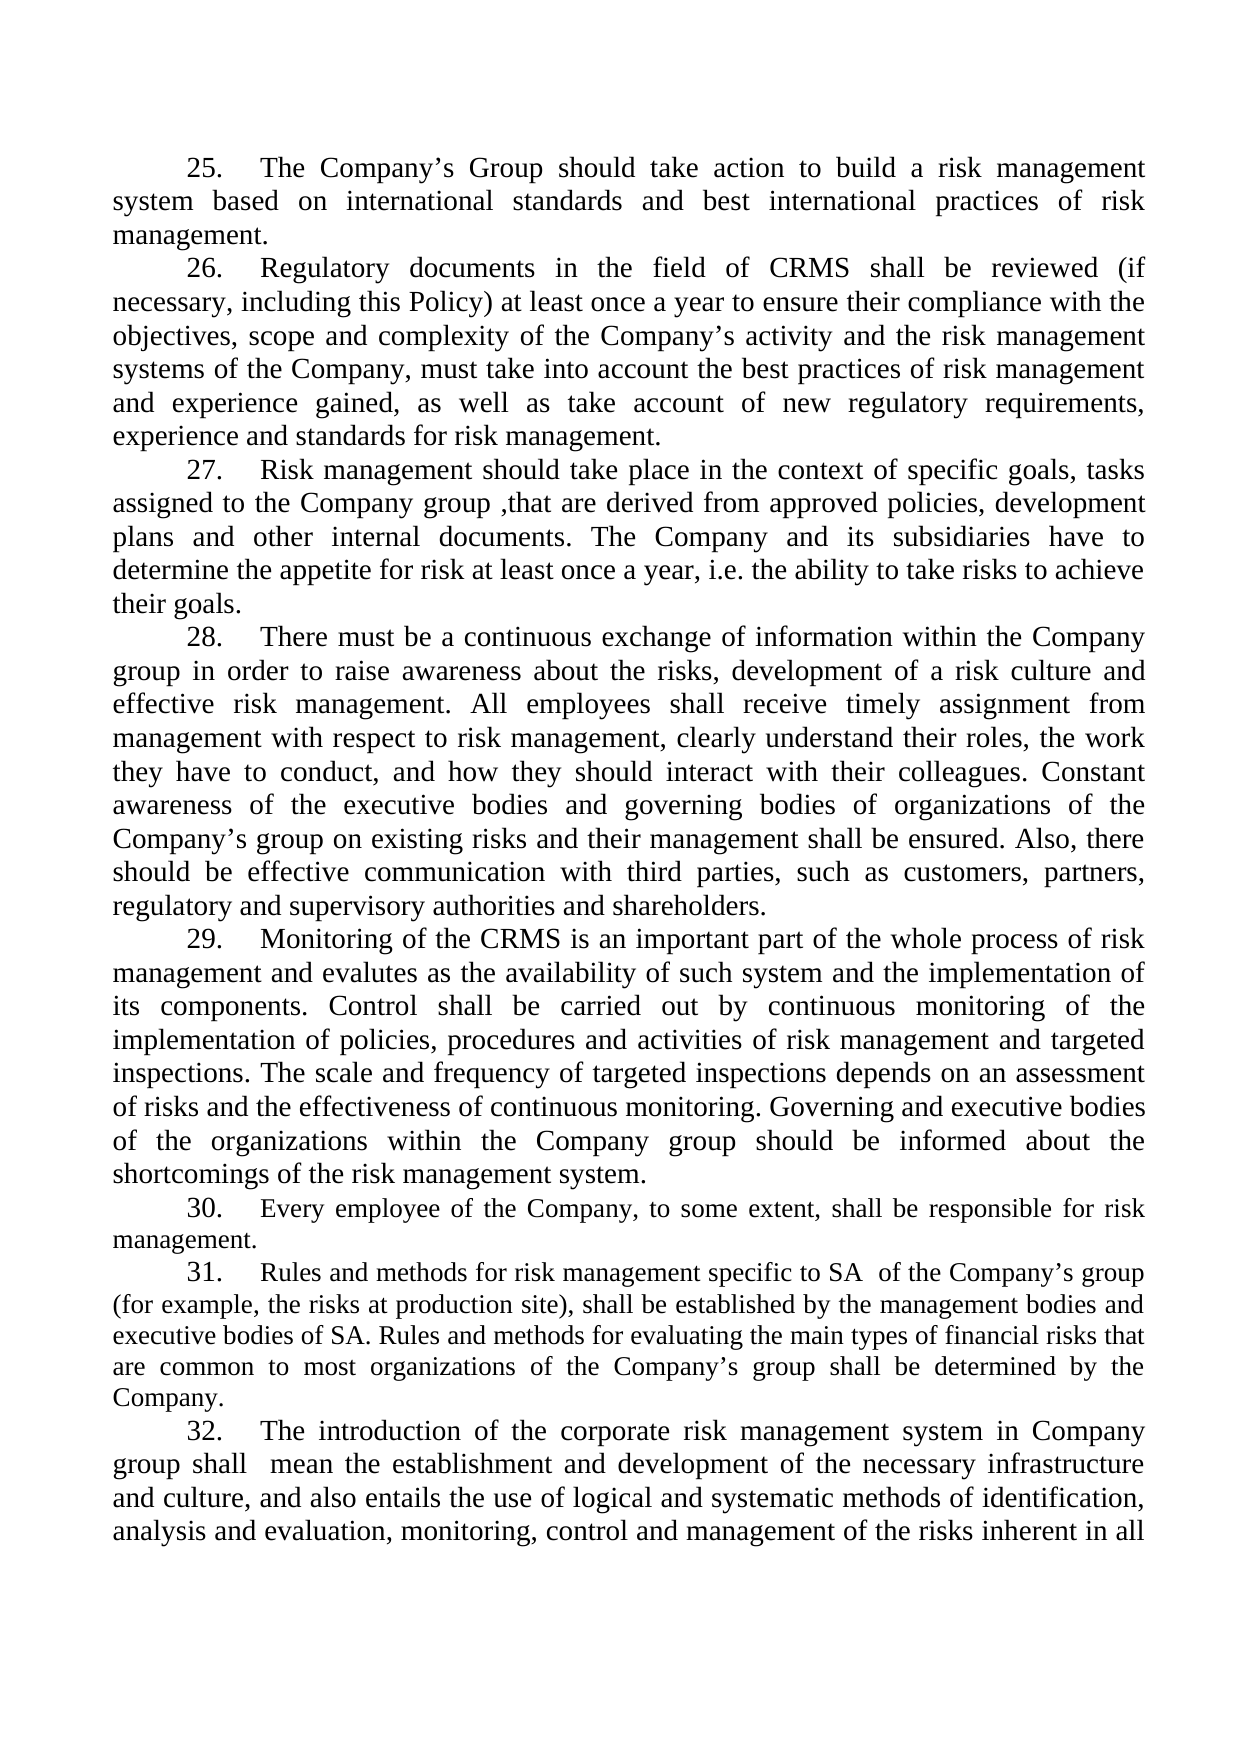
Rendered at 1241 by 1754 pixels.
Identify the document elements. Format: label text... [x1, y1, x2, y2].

list The Company’s Group should take action to build a risk management system based on international standards and best international practices of risk management. [112, 150, 1146, 251]
list There must be a continuous exchange of information within the Company group in order to raise awareness about the risks, development of a risk culture and effective risk management. All employees shall receive timely assignment from management with respect to risk management, clearly understand their roles, the work they have to conduct, and how they should interact with their colleagues. Constant awareness of the executive bodies and governing bodies of organizations of the Company’s group on existing risks and their management shall be ensured. Also, there should be effective communication with third parties, such as customers, partners, regulatory and supervisory authorities and shareholders. [112, 619, 1146, 921]
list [112, 1413, 1146, 1547]
list Risk management should take place in the context of specific goals, tasks assigned to the Company group ,that are derived from approved policies, development plans and other internal documents. The Company and its subsidiaries have to determine the appetite for risk at least once a year, i.e. the ability to take risks to achieve their goals. [112, 452, 1146, 619]
list Regulatory documents in the field of CRMS shall be reviewed (if necessary, including this Policy) at least once a year to ensure their compliance with the objectives, scope and complexity of the Company’s activity and the risk management systems of the Company, must take into account the best practices of risk management and experience gained, as well as take account of new regulatory requirements, experience and standards for risk management. [112, 251, 1146, 452]
list Monitoring of the CRMS is an important part of the whole process of risk management and evalutes as the availability of such system and the implementation of its components. Control shall be carried out by continuous monitoring of the implementation of policies, procedures and activities of risk management and targeted inspections. The scale and frequency of targeted inspections depends on an assessment of risks and the effectiveness of continuous monitoring. Governing and executive bodies of the organizations within the Company group should be informed about the shortcomings of the risk management system. [112, 921, 1146, 1190]
list Rules and methods for risk management specific to SA of the Company’s group (for example, the risks at production site), shall be established by the management bodies and executive bodies of SA. Rules and methods for evaluating the main types of financial risks that are common to most organizations of the Company’s group shall be determined by the Company. [112, 1254, 1146, 1413]
list Every employee of the Company, to some extent, shall be responsible for risk management. [112, 1190, 1146, 1254]
